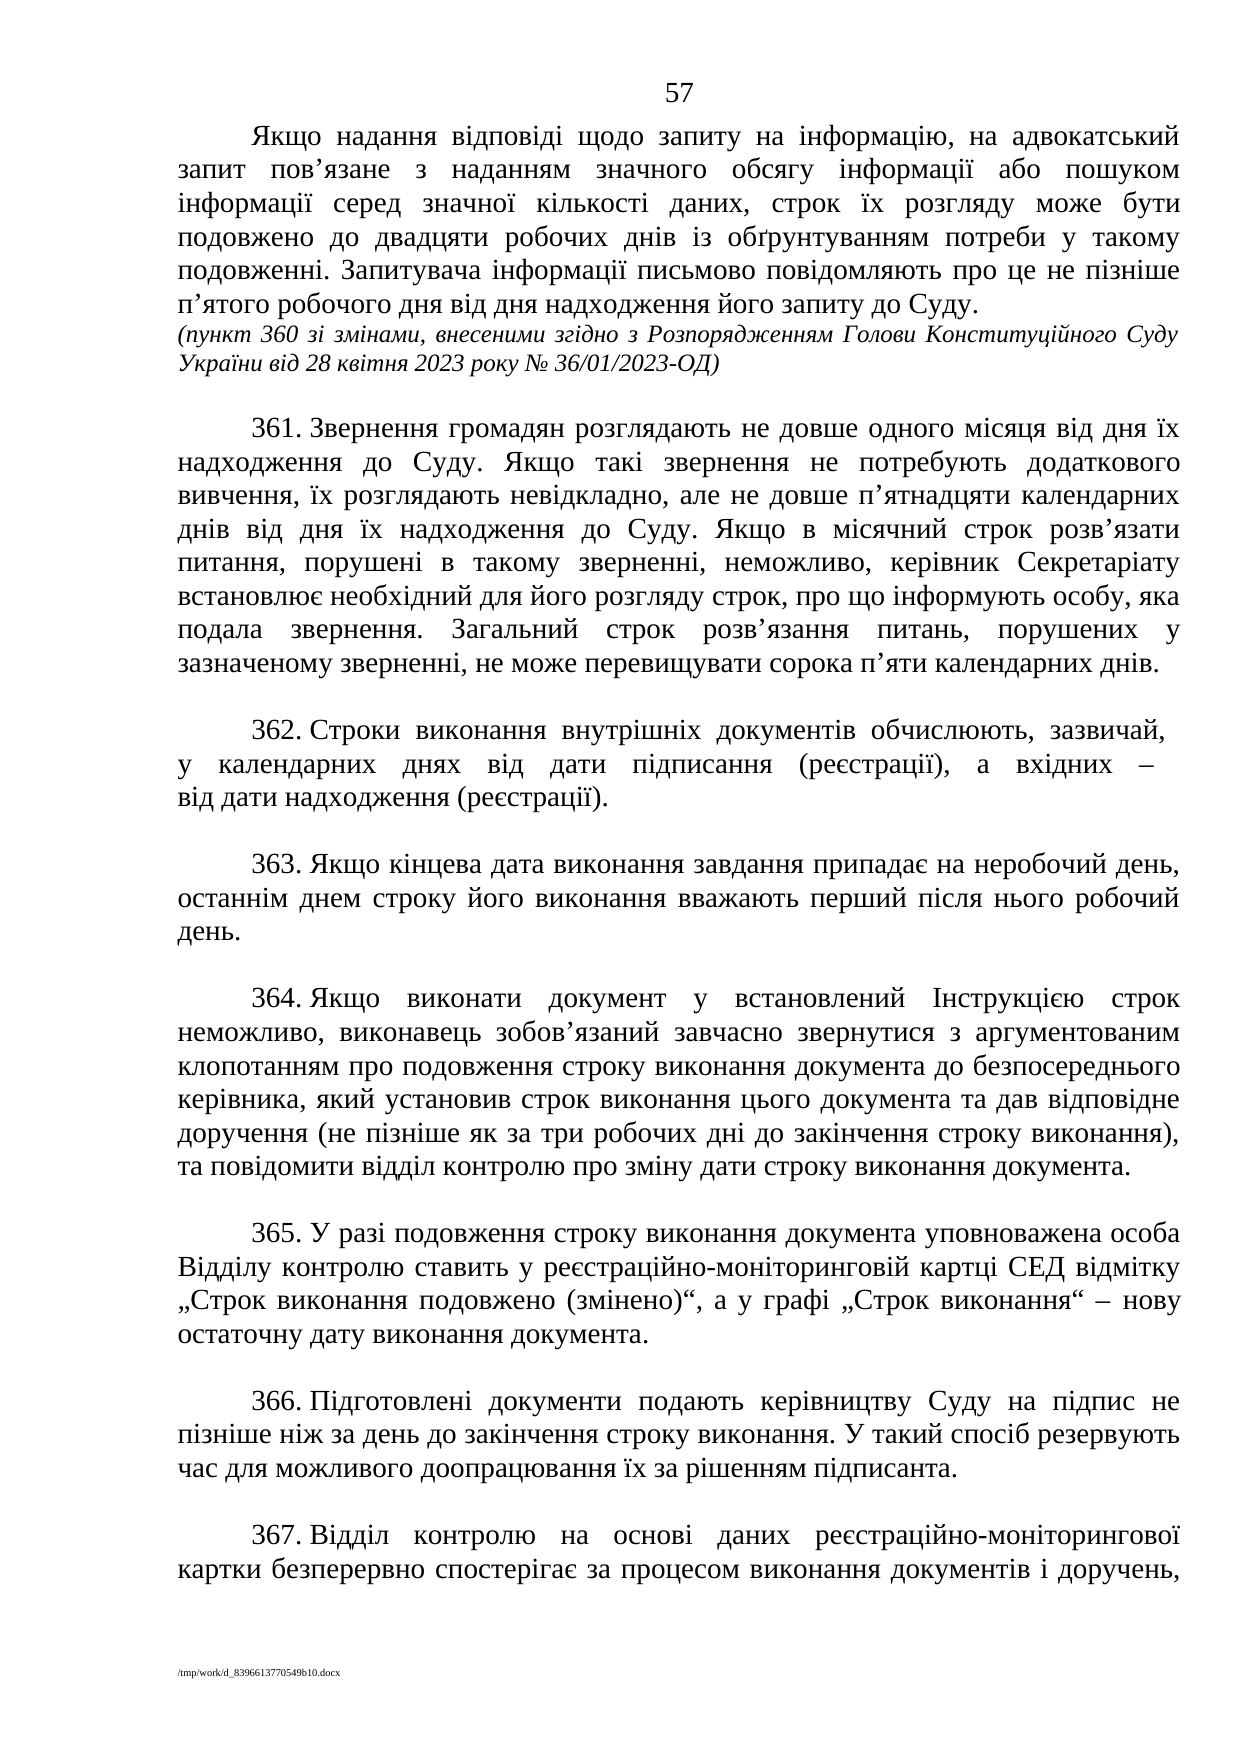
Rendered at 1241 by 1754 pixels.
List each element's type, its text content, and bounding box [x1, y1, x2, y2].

text (пункт 360 зі змінами, внесеними згідно з Розпорядженням Голови Конституційного Суду України від 28 квітня 2023 року № 36/01/2023-ОД) [177, 319, 1181, 377]
text 362. Строки виконання внутрішніх документів обчислюють, зазвичай, у календарних днях від дати підписання (реєстрації), а вхідних – від дати надходження (реєстрації). [177, 712, 1181, 813]
text 364. Якщо виконати документ у встановлений Інструкцією строк неможливо, виконавець зобов’язаний завчасно звернутися з аргументованим клопотанням про подовження строку виконання документа до безпосереднього керівника, який установив строк виконання цього документа та дав відповідне доручення (не пізніше як за три робочих дні до закінчення строку виконання), та повідомити відділ контролю про зміну дати строку виконання документа. [177, 981, 1181, 1182]
text Якщо надання відповіді щодо запиту на інформацію, на адвокатський запит пов’язане з наданням значного обсягу інформації або пошуком інформації серед значної кількості даних, строк їх розгляду може бути подовжено до двадцяти робочих днів із обґрунтуванням потреби у такому подовженні. Запитувача інформації письмово повідомляють про це не пізніше п’ятого робочого дня від дня надходження його запиту до Суду. [177, 118, 1181, 319]
text 363. Якщо кінцева дата виконання завдання припадає на неробочий день, останнім днем строку його виконання вважають перший після нього робочий день. [177, 846, 1181, 947]
text 361. Звернення громадян розглядають не довше одного місяця від дня їх надходження до Суду. Якщо такі звернення не потребують додаткового вивчення, їх розглядають невідкладно, але не довше п’ятнадцяти календарних днів від дня їх надходження до Суду. Якщо в місячний строк розв’язати питання, порушені в такому зверненні, неможливо, керівник Секретаріату встановлює необхідний для його розгляду строк, про що інформують особу, яка подала звернення. Загальний строк розв’язання питань, порушених у зазначеному зверненні, не може перевищувати сорока п’яти календарних днів. [177, 410, 1181, 679]
text 366. Підготовлені документи подають керівництву Суду на підпис не пізніше ніж за день до закінчення строку виконання. У такий спосіб резервують час для можливого доопрацювання їх за рішенням підписанта. [177, 1383, 1181, 1484]
text 365. У разі подовження строку виконання документа уповноважена особа Відділу контролю ставить у реєстраційно-моніторинговій картці СЕД відмітку „Строк виконання подовжено (змінено)“, а у графі „Строк виконання“ – нову остаточну дату виконання документа. [177, 1215, 1181, 1349]
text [177, 1517, 1181, 1584]
